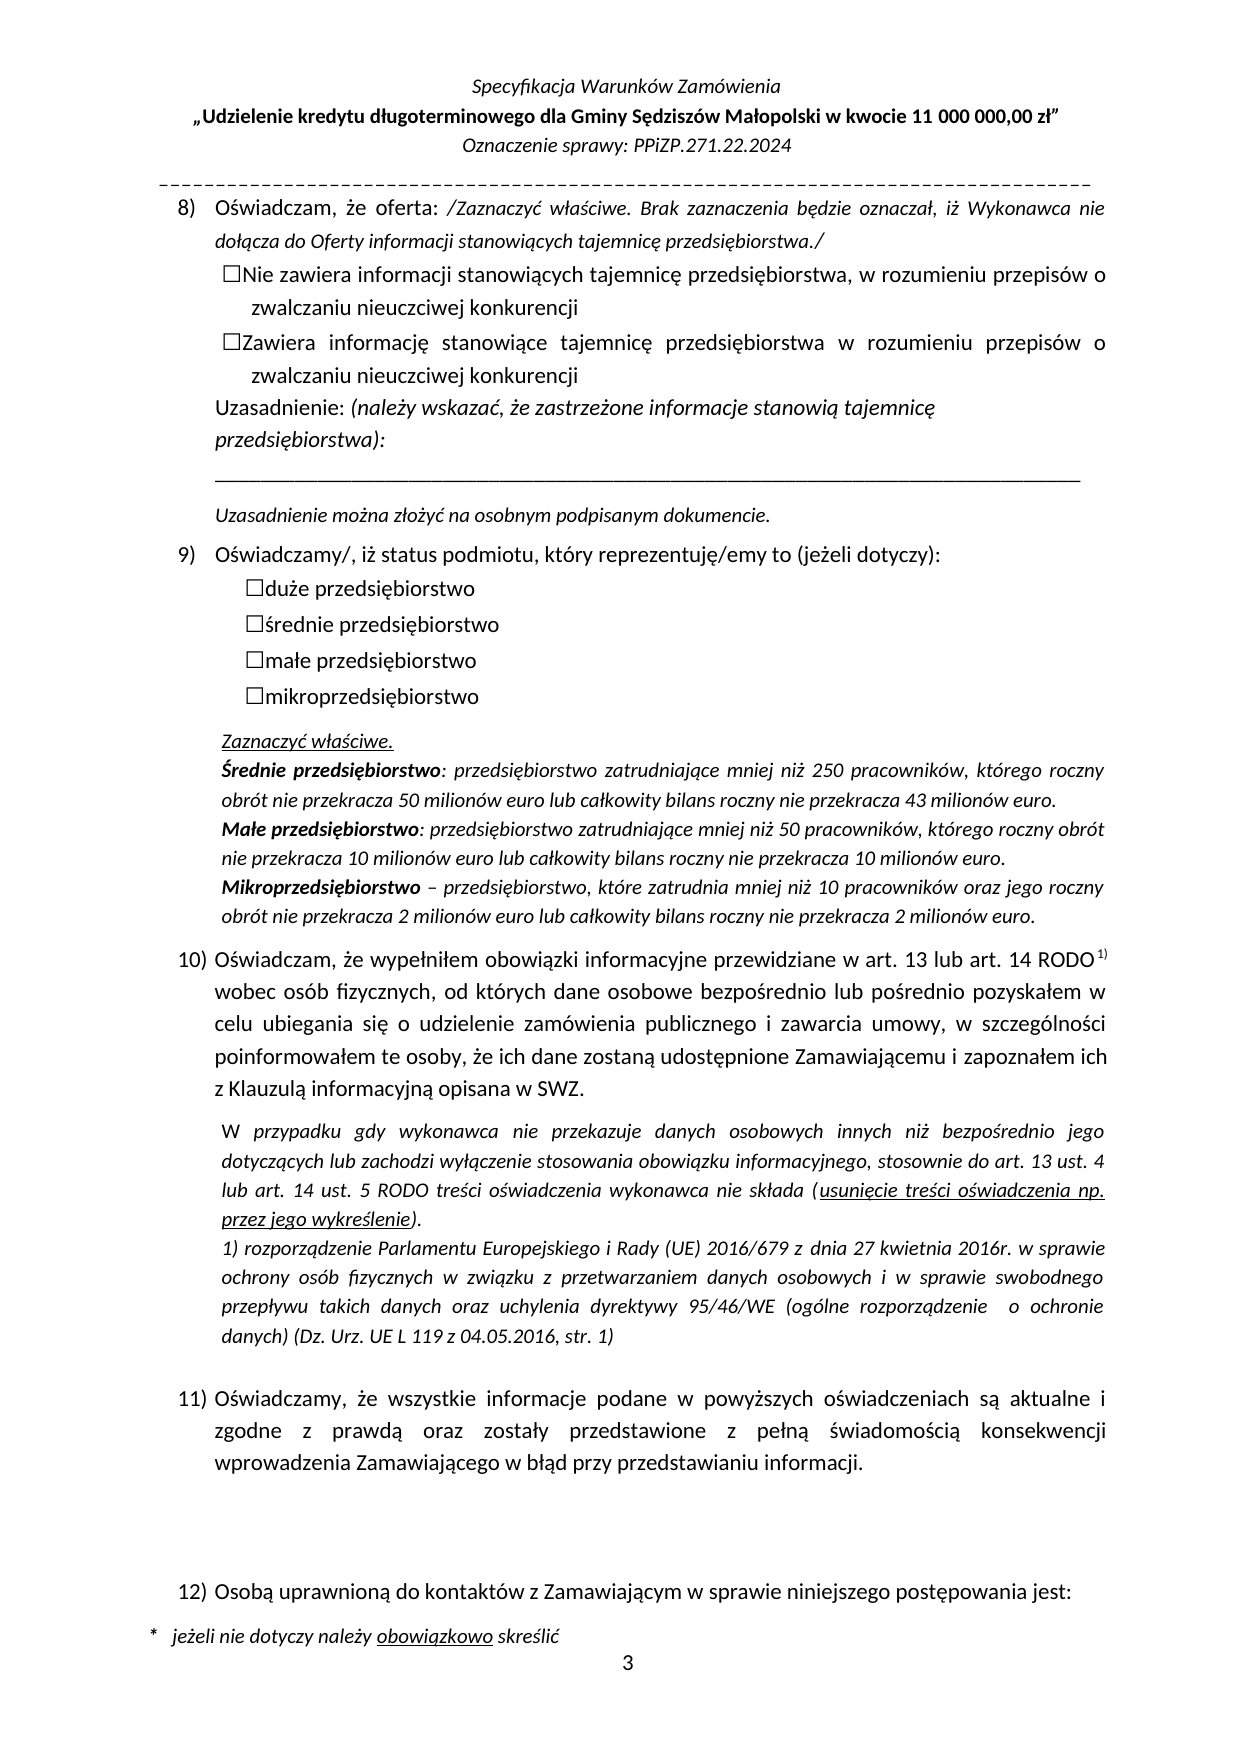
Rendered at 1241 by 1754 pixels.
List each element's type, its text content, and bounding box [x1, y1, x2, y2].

text 1) rozporządzenie Parlamentu Europejskiego i Rady (UE) 2016/679 z dnia 27 kwietnia 2016r. w sprawie ochrony osób fizycznych w związku z przetwarzaniem danych osobowych i w sprawie swobodnego przepływu takich danych oraz uchylenia dyrektywy 95/46/WE (ogólne rozporządzenie o ochronie danych) (Dz. Urz. UE L 119 z 04.05.2016, str. 1) [221, 1235, 1107, 1348]
list Oświadczam, że wypełniłem obowiązki informacyjne przewidziane w art. 13 lub art. 14 RODO1) wobec osób fizycznych, od których dane osobowe bezpośrednio lub pośrednio pozyskałem w celu ubiegania się o udzielenie zamówienia publicznego i zawarcia umowy, w szczególności poinformowałem te osoby, że ich dane zostaną udostępnione Zamawiającemu i zapoznałem ich z Klauzulą informacyjną opisana w SWZ. [177, 945, 1107, 1102]
list Oświadczam, że oferta: /Zaznaczyć właściwe. Brak zaznaczenia będzie oznaczał, iż Wykonawca nie dołącza do Oferty informacji stanowiących tajemnicę przedsiębiorstwa./ [177, 193, 1107, 254]
text Uzasadnienie można złożyć na osobnym podpisanym dokumencie. [215, 502, 1107, 528]
list Oświadczamy/, iż status podmiotu, który reprezentuję/emy to (jeżeli dotyczy): [177, 540, 1107, 568]
text Uzasadnienie: (należy wskazać, że zastrzeżone informacje stanowią tajemnicę przedsiębiorstwa): [215, 393, 1107, 453]
text mikroprzedsiębiorstwo [244, 680, 1107, 711]
text duże przedsiębiorstwo [244, 572, 1107, 603]
text W przypadku gdy wykonawca nie przekazuje danych osobowych innych niż bezpośrednio jego dotyczących lub zachodzi wyłączenie stosowania obowiązku informacyjnego, stosownie do art. 13 ust. 4 lub art. 14 ust. 5 RODO treści oświadczenia wykonawca nie składa (usunięcie treści oświadczenia np. przez jego wykreślenie). [221, 1119, 1107, 1232]
text ____________________________________________________________________________ [215, 457, 1107, 486]
text małe przedsiębiorstwo [244, 644, 1107, 675]
text Nie zawiera informacji stanowiących tajemnicę przedsiębiorstwa, w rozumieniu przepisów o zwalczaniu nieuczciwej konkurencji [221, 258, 1107, 321]
text Małe przedsiębiorstwo: przedsiębiorstwo zatrudniające mniej niż 50 pracowników, którego roczny obrót nie przekracza 10 milionów euro lub całkowity bilans roczny nie przekracza 10 milionów euro. [221, 816, 1107, 871]
list Osobą uprawnioną do kontaktów z Zamawiającym w sprawie niniejszego postępowania jest: [177, 1577, 1107, 1605]
text średnie przedsiębiorstwo [244, 608, 1107, 639]
text Zawiera informację stanowiące tajemnicę przedsiębiorstwa w rozumieniu przepisów o zwalczaniu nieuczciwej konkurencji [221, 326, 1107, 389]
text Zaznaczyć właściwe. [221, 728, 1107, 754]
list Oświadczamy, że wszystkie informacje podane w powyższych oświadczeniach są aktualne i zgodne z prawdą oraz zostały przedstawione z pełną świadomością konsekwencji wprowadzenia Zamawiającego w błąd przy przedstawianiu informacji. [177, 1384, 1107, 1477]
text Mikroprzedsiębiorstwo – przedsiębiorstwo, które zatrudnia mniej niż 10 pracowników oraz jego roczny obrót nie przekracza 2 milionów euro lub całkowity bilans roczny nie przekracza 2 milionów euro. [221, 874, 1107, 929]
text Średnie przedsiębiorstwo: przedsiębiorstwo zatrudniające mniej niż 250 pracowników, którego roczny obrót nie przekracza 50 milionów euro lub całkowity bilans roczny nie przekracza 43 milionów euro. [221, 758, 1107, 812]
